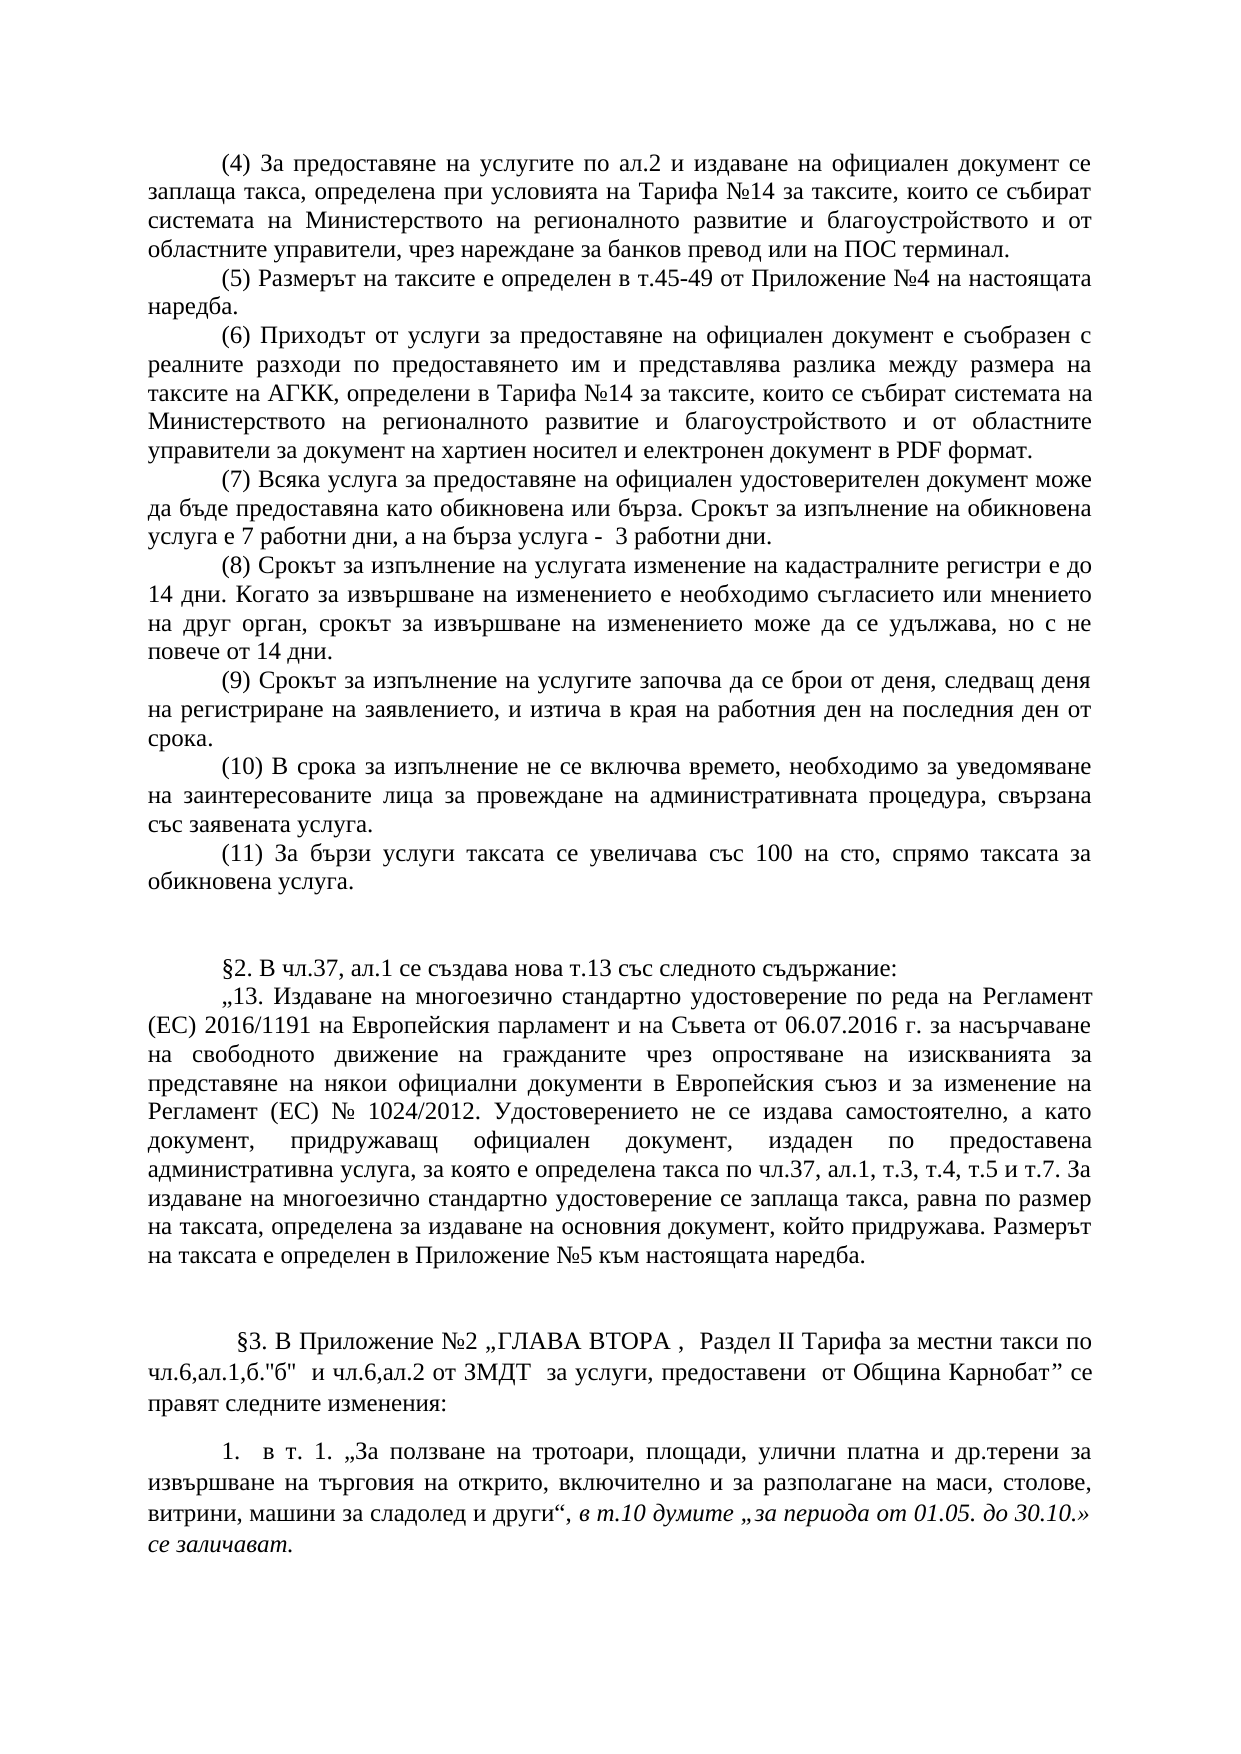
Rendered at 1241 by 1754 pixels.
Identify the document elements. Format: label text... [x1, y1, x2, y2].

text §3. В Приложение №2 „ГЛАВА ВТОРА , Раздел ІІ Тарифа за местни такси по чл.6,ал.1,б.''б'' и чл.6,ал.2 от ЗМДТ за услуги, предоставени от Община Карнобат” се правят следните изменения: [148, 1326, 1093, 1417]
subtitle (6) Приходът от услуги за предоставяне на официален документ е съобразен с реалните разходи по предоставянето им и представлява разлика между размера на таксите на АГКК, определени в Тарифа №14 за таксите, които се събират системата на Министерството на регионалното развитие и благоустройството и от областните управители за документ на хартиен носител и електронен документ в PDF формат. [148, 320, 1093, 464]
text 1. в т. 1. „За ползване на тротоари, площади, улични платна и др.терени за извършване на търговия на открито, включително и за разполагане на маси, столове, витрини, машини за сладолед и други“, в т.10 думите „за периода от 01.05. до 30.10.» се заличават. [148, 1436, 1093, 1558]
text (8) Срокът за изпълнение на услугата изменение на кадастралните регистри е до 14 дни. Когато за извършване на изменението е необходимо съгласието или мнението на друг орган, срокът за извършване на изменението може да се удължава, но с не повече от 14 дни. [148, 550, 1093, 665]
subtitle (7) Всяка услуга за предоставяне на официален удостоверителен документ може да бъде предоставяна като обикновена или бърза. Срокът за изпълнение на обикновена услуга е 7 работни дни, а на бърза услуга - 3 работни дни. [148, 464, 1093, 550]
text „13. Издаване на многоезично стандартно удостоверение по реда на Регламент (ЕС) 2016/1191 на Европейския парламент и на Съвета от 06.07.2016 г. за насърчаване на свободното движение на гражданите чрез опростяване на изискванията за представяне на някои официални документи в Европейския съюз и за изменение на Регламент (ЕС) № 1024/2012. Удостоверението не се издава самостоятелно, а като документ, придружаващ официален документ, издаден по предоставена административна услуга, за която е определена такса по чл.37, ал.1, т.3, т.4, т.5 и т.7. За издаване на многоезично стандартно удостоверение се заплаща такса, равна по размер на таксата, определена за издаване на основния документ, който придружава. Размерът на таксата е определен в Приложение №5 към настоящата наредба. [148, 981, 1093, 1269]
text (9) Срокът за изпълнение на услугите започва да се брои от деня, следващ деня на регистриране на заявлението, и изтича в края на работния ден на последния ден от срока. [148, 665, 1093, 751]
subtitle (4) За предоставяне на услугите по ал.2 и издаване на официален документ се заплаща такса, определена при условията на Тарифа №14 за таксите, които се събират системата на Министерството на регионалното развитие и благоустройството и от областните управители, чрез нареждане за банков превод или на ПОС терминал. [148, 148, 1093, 263]
subtitle (5) Размерът на таксите е определен в т.45-49 от Приложение №4 на настоящата наредба. [148, 263, 1093, 320]
text (10) В срока за изпълнение не се включва времето, необходимо за уведомяване на заинтересованите лица за провеждане на административната процедура, свързана със заявената услуга. [148, 751, 1093, 838]
subtitle (11) За бързи услуги таксата се увеличава със 100 на сто, спрямо таксата за обикновена услуга. [148, 838, 1093, 895]
text §2. В чл.37, ал.1 се създава нова т.13 със следното съдържание: [148, 953, 1093, 981]
